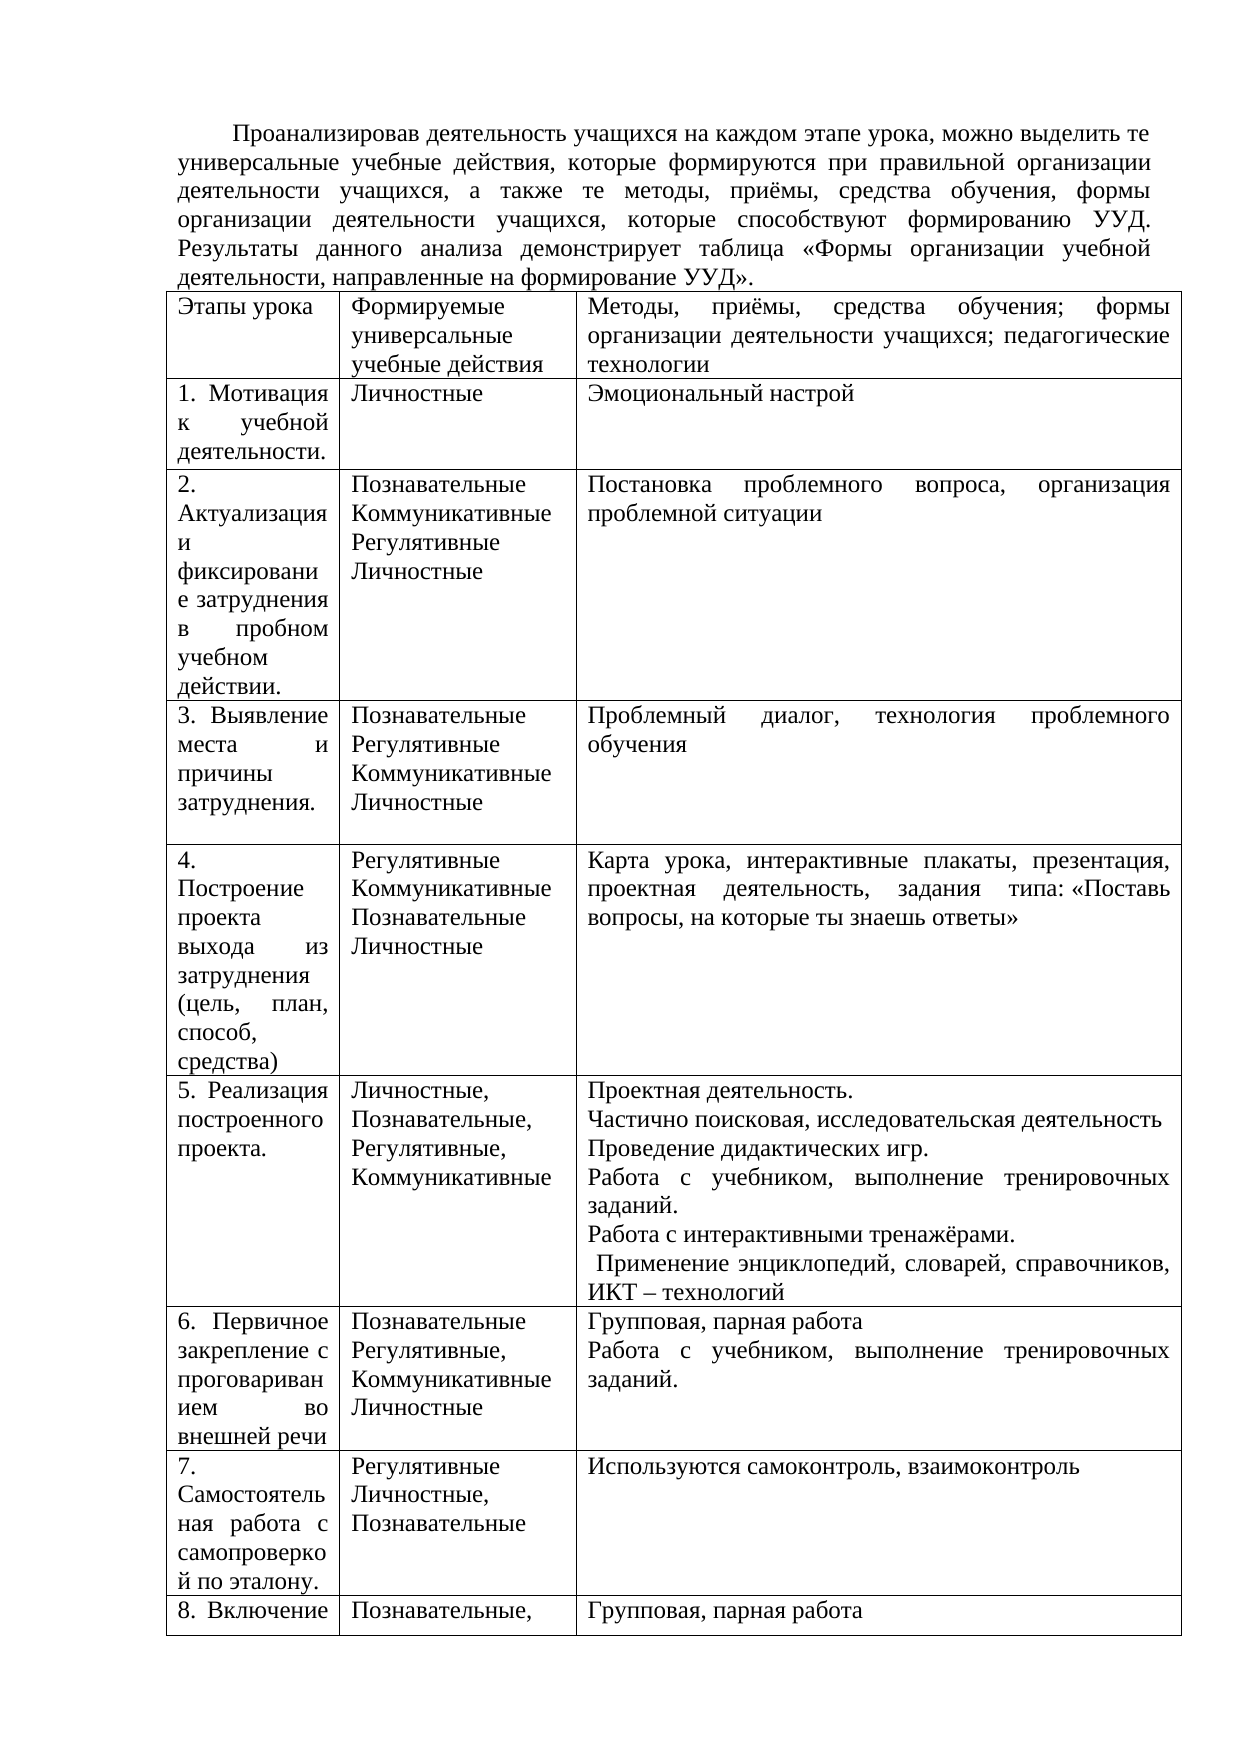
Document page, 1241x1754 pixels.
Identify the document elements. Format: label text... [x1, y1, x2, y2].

table_header Этапы урока [167, 292, 339, 378]
table_cell Используются самоконтроль, взаимоконтроль [577, 1451, 1181, 1594]
table_cell 5. Реализация построенного проекта. [167, 1076, 339, 1306]
table_cell 6. Первичное закрепление с проговариванием во внешней речи [167, 1307, 339, 1450]
table_cell Регулятивные Коммуникативные Познавательные Личностные [340, 845, 576, 1075]
table_cell 3. Выявление места и причины затруднения. [167, 701, 339, 844]
table_cell Познавательные Регулятивные Коммуникативные Личностные [340, 701, 576, 844]
table_cell Проблемный диалог, технология проблемного обучения [577, 701, 1181, 844]
table_cell Познавательные Коммуникативные Регулятивные Личностные [340, 470, 576, 699]
table_cell Личностные [340, 379, 576, 469]
table_header Формируемые универсальные учебные действия [340, 292, 576, 378]
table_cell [340, 1596, 576, 1635]
table_cell Проектная деятельность. Частично поисковая, исследовательская деятельность Проведение дидактических игр. Работа с учебником, выполнение тренировочных заданий. Работа с интерактивными тренажёрами. Применение энциклопедий, словарей, справочников, ИКТ – технологий [577, 1076, 1181, 1306]
table_cell 2. Актуализация и фиксирование затруднения в пробном учебном действии. [167, 470, 339, 699]
table_cell 4. Построение проекта выхода из затруднения (цель, план, способ, средства) [167, 845, 339, 1075]
table_cell Групповая, парная работа Работа с учебником, выполнение тренировочных заданий. [577, 1307, 1181, 1450]
table_header Методы, приёмы, средства обучения; формы организации деятельности учащихся; педагогические технологии [577, 292, 1181, 378]
table_cell Регулятивные Личностные, Познавательные [340, 1451, 576, 1594]
table_cell Личностные, Познавательные, Регулятивные, Коммуникативные [340, 1076, 576, 1306]
table_cell Эмоциональный настрой [577, 379, 1181, 469]
table_cell Познавательные Регулятивные, Коммуникативные Личностные [340, 1307, 576, 1450]
table_cell Постановка проблемного вопроса, организация проблемной ситуации [577, 470, 1181, 699]
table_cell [167, 1596, 339, 1635]
table_cell 1. Мотивация к учебной деятельности. [167, 379, 339, 469]
table_cell Карта урока, интерактивные плакаты, презентация, проектная деятельность, задания типа: «Поставь вопросы, на которые ты знаешь ответы» [577, 845, 1181, 1075]
text Проанализировав деятельность учащихся на каждом этапе урока, можно выделить те универсальные учебные действия, которые формируются при правильной организации деятельности учащихся, а также те методы, приёмы, средства обучения, формы организации деятельности учащихся, которые способствуют формированию УУД. Результаты данного анализа демонстрирует таблица «Формы организации учебной деятельности, направленные на формирование УУД». [177, 118, 1152, 291]
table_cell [577, 1596, 1181, 1635]
table_cell 7. Самостоятельная работа с самопроверкой по эталону. [167, 1451, 339, 1594]
